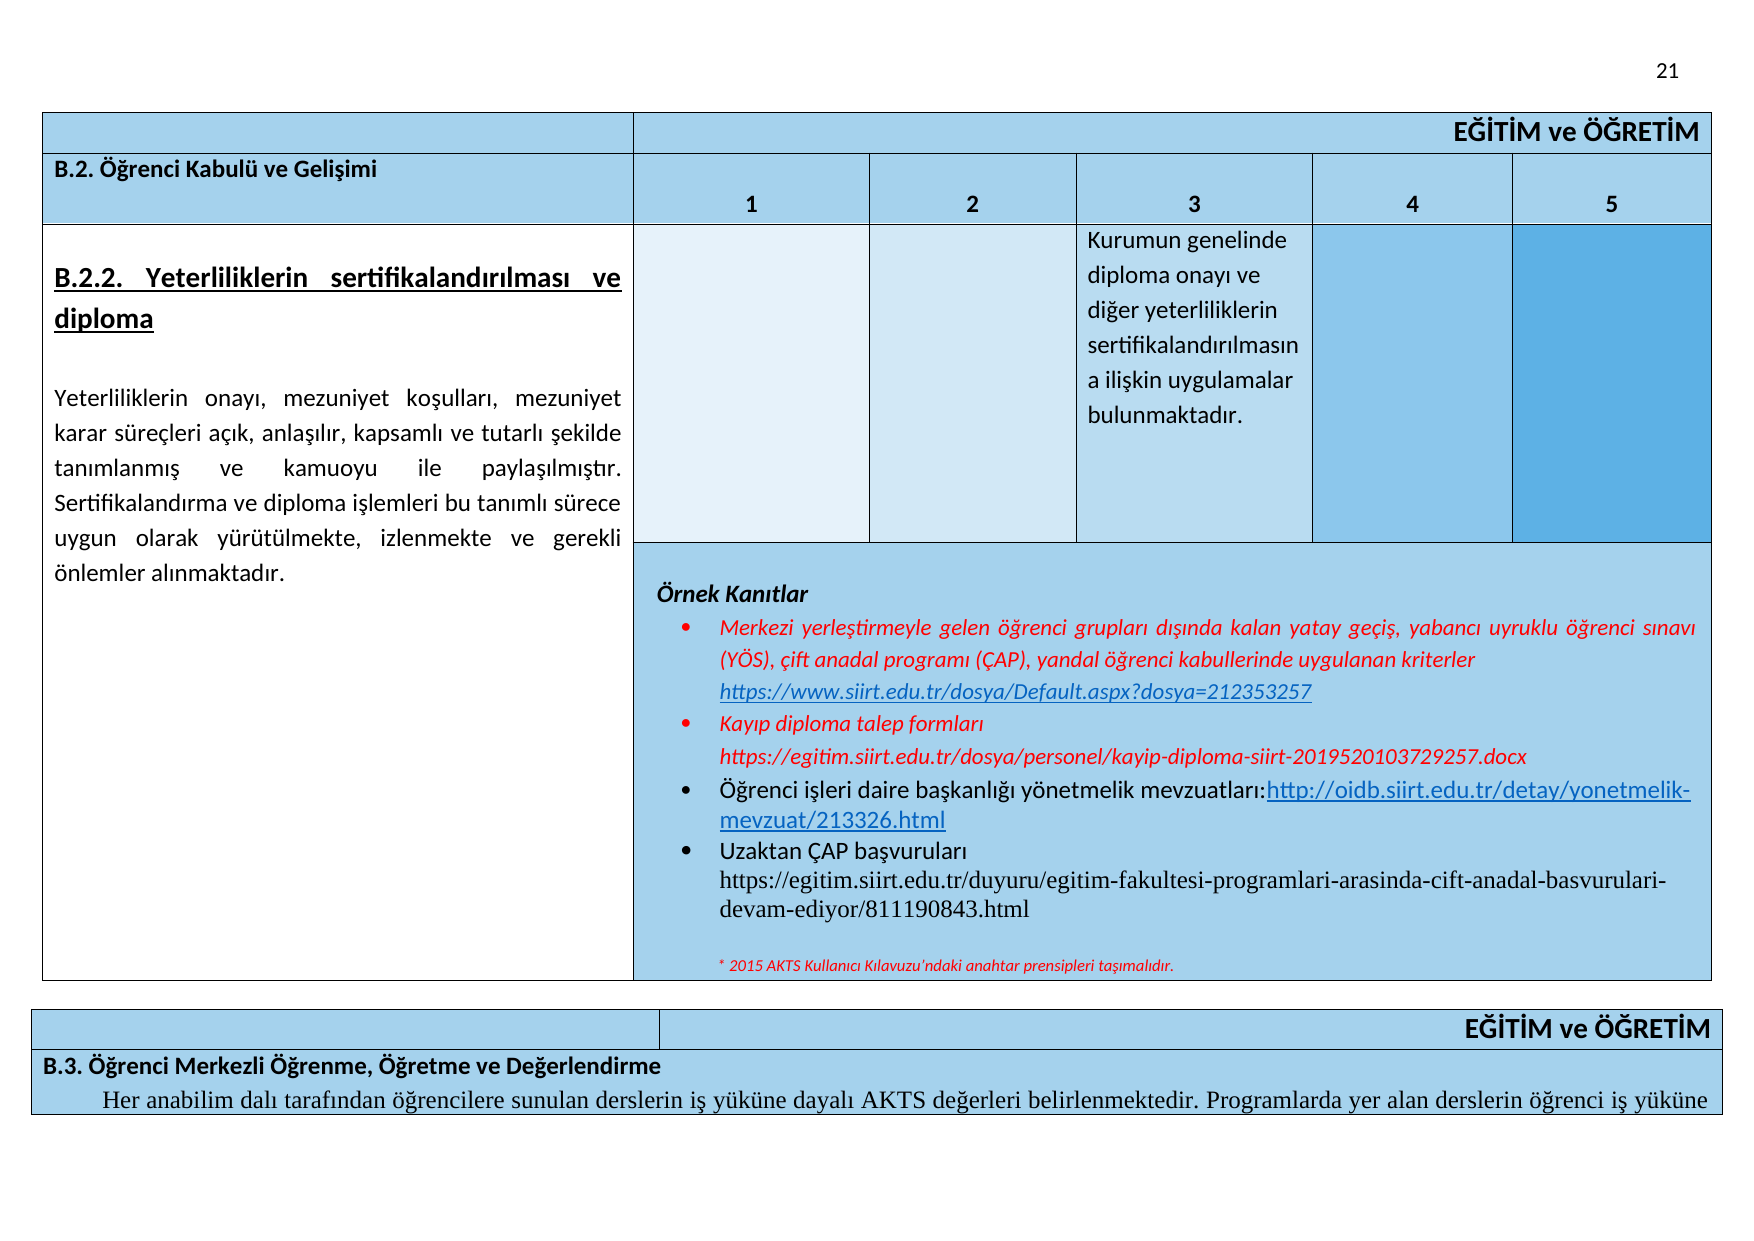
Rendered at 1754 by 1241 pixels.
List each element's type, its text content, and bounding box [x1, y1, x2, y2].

table_cell 3 [1077, 154, 1312, 223]
table_cell 2 [870, 154, 1076, 223]
table_cell [870, 225, 1076, 542]
table_cell B.2. Öğrenci Kabulü ve Gelişimi [43, 154, 633, 223]
table_cell [1513, 225, 1711, 542]
table_cell [634, 225, 869, 542]
table_cell 1 [634, 154, 869, 223]
table_cell B.2.2. Yeterliliklerin sertifikalandırılması ve diploma Yeterliliklerin onayı, mezuniyet koşulları, mezuniyet karar süreçleri açık, anlaşılır, kapsamlı ve tutarlı şekilde tanımlanmış ve kamuoyu ile paylaşılmıştır. Sertifikalandırma ve diploma işlemleri bu tanımlı sürece uygun olarak yürütülmekte, izlenmekte ve gerekli önlemler alınmaktadır. [43, 225, 633, 980]
table_header [32, 1010, 659, 1049]
table_header EĞİTİM ve ÖĞRETİM [660, 1010, 1722, 1049]
table_header [43, 113, 633, 153]
table_cell 4 [1313, 154, 1512, 223]
table_header EĞİTİM ve ÖĞRETİM [634, 113, 1711, 153]
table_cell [32, 1050, 1722, 1114]
table_cell Örnek Kanıtlar Merkezi yerleştirmeyle gelen öğrenci grupları dışında kalan yatay geçiş, yabancı uyruklu öğrenci sınavı (YÖS), çift anadal programı (ÇAP), yandal öğrenci kabullerinde uygulanan kriterler https://www.siirt.edu.tr/dosya/Default.aspx?dosya=212353257 Kayıp diploma talep formları https://egitim.siirt.edu.tr/dosya/personel/kayip-diploma-siirt-2019520103729257.docx Öğrenci işleri daire başkanlığı yönetmelik mevzuatları:http://oidb.siirt.edu.tr/detay/yonetmelik-mevzuat/213326.html Uzaktan ÇAP başvuruları https://egitim.siirt.edu.tr/duyuru/egitim-fakultesi-programlari-arasinda-cift-anadal-basvurulari-devam-ediyor/811190843.html * 2015 AKTS Kullanıcı Kılavuzu’ndaki anahtar prensipleri taşımalıdır. [634, 543, 1711, 980]
table_cell 5 [1513, 154, 1711, 223]
table_cell [1313, 225, 1512, 542]
table_cell Kurumun genelinde diploma onayı ve diğer yeterliliklerin sertifikalandırılmasına ilişkin uygulamalar bulunmaktadır. [1077, 225, 1312, 542]
